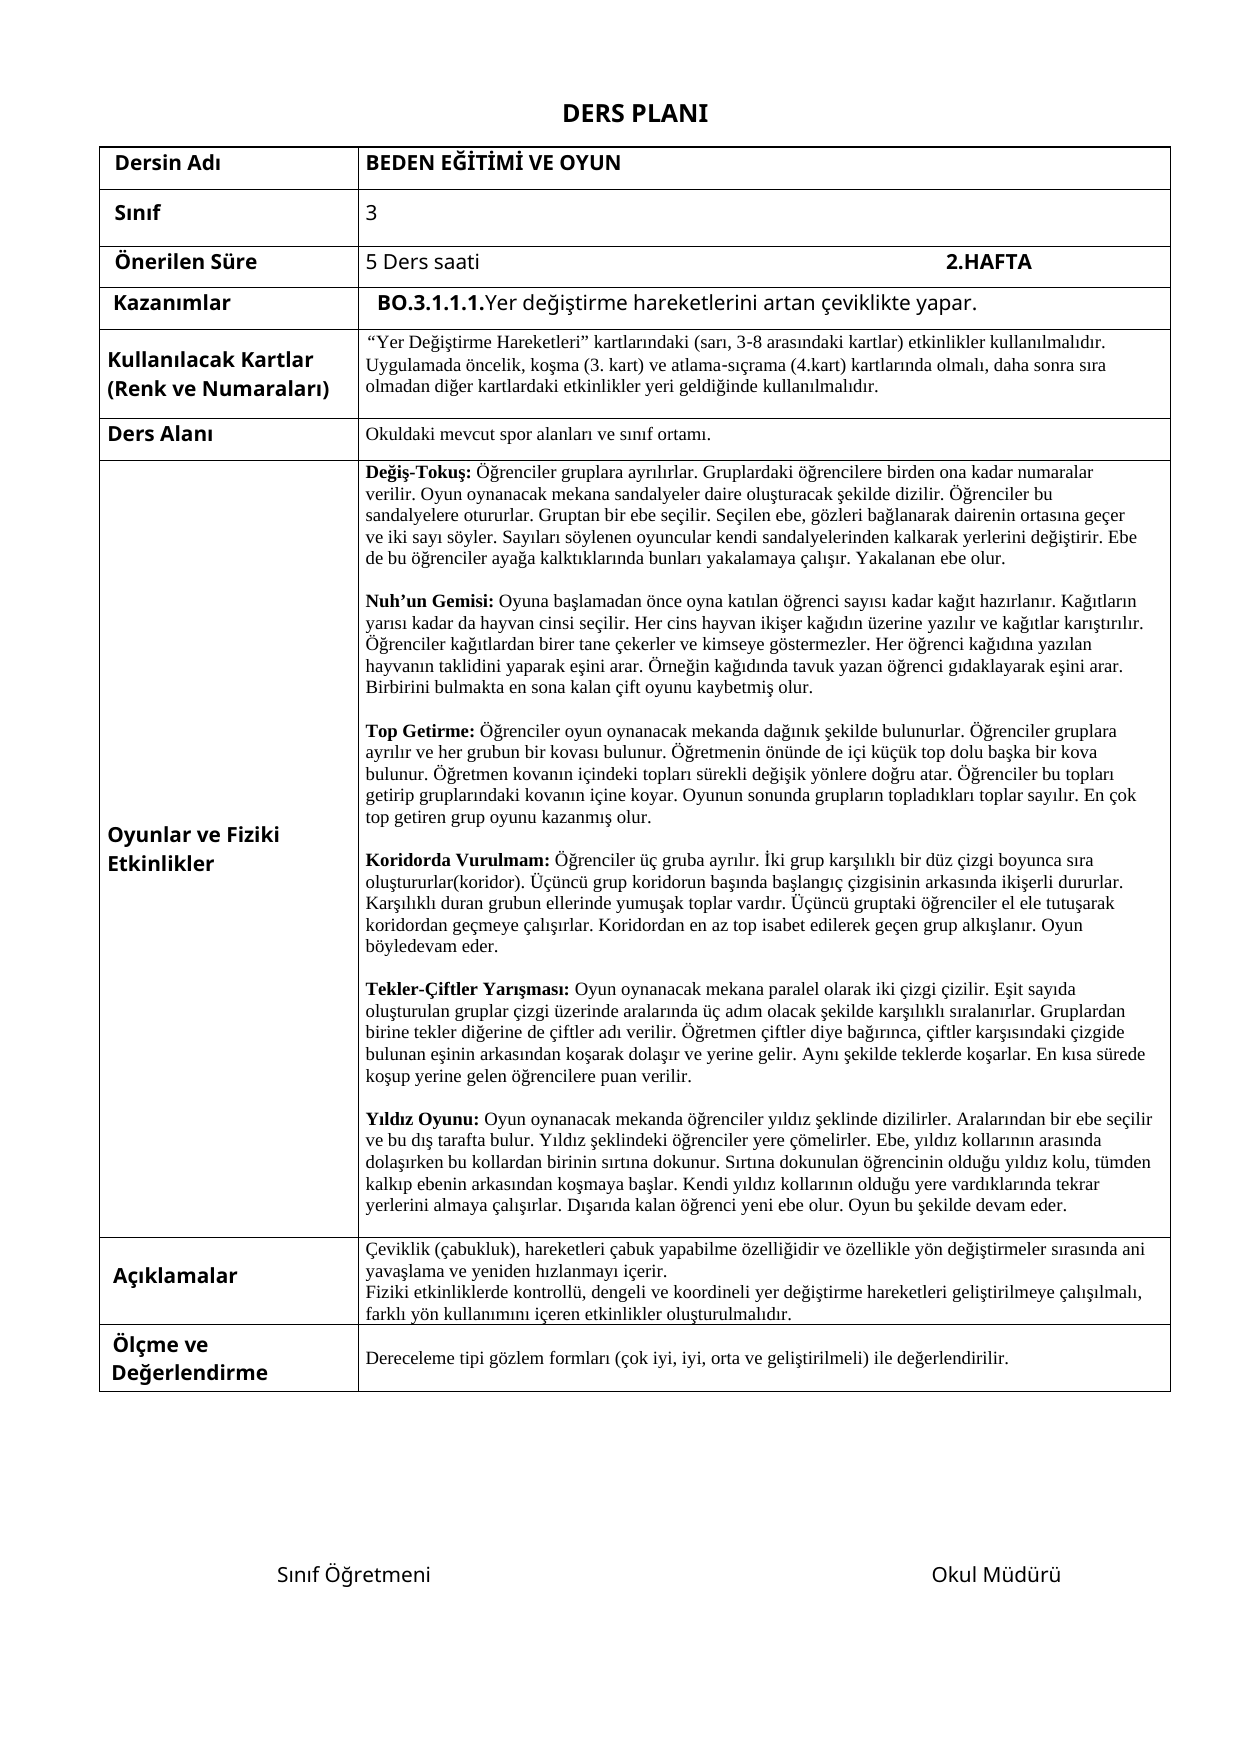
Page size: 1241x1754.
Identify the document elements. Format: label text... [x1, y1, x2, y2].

table_cell 3 [359, 190, 1170, 246]
table_cell Sınıf [100, 190, 358, 246]
table_cell Okuldaki mevcut spor alanları ve sınıf ortamı. [359, 419, 1170, 460]
table_cell Oyunlar ve Fiziki Etkinlikler [100, 461, 358, 1237]
table_cell Açıklamalar [100, 1238, 358, 1324]
table_cell Önerilen Süre [100, 247, 358, 287]
table_cell Değiş-Tokuş: Öğrenciler gruplara ayrılırlar. Gruplardaki öğrencilere birden ona kadar numaralar verilir. Oyun oynanacak mekana sandalyeler daire oluşturacak şekilde dizilir. Öğrenciler bu sandalyelere otururlar. Gruptan bir ebe seçilir. Seçilen ebe, gözleri bağlanarak dairenin ortasına geçer ve iki sayı söyler. Sayıları söylenen oyuncular kendi sandalyelerinden kalkarak yerlerini değiştirir. Ebe de bu öğrenciler ayağa kalktıklarında bunları yakalamaya çalışır. Yakalanan ebe olur. Nuh’un Gemisi: Oyuna başlamadan önce oyna katılan öğrenci sayısı kadar kağıt hazırlanır. Kağıtların yarısı kadar da hayvan cinsi seçilir. Her cins hayvan ikişer kağıdın üzerine yazılır ve kağıtlar karıştırılır. Öğrenciler kağıtlardan birer tane çekerler ve kimseye göstermezler. Her öğrenci kağıdına yazılan hayvanın taklidini yaparak eşini arar. Örneğin kağıdında tavuk yazan öğrenci gıdaklayarak eşini arar. Birbirini bulmakta en sona kalan çift oyunu kaybetmiş olur. Top Getirme: Öğrenciler oyun oynanacak mekanda dağınık şekilde bulunurlar. Öğrenciler gruplara ayrılır ve her grubun bir kovası bulunur. Öğretmenin önünde de içi küçük top dolu başka bir kova bulunur. Öğretmen kovanın içindeki topları sürekli değişik yönlere doğru atar. Öğrenciler bu topları getirip gruplarındaki kovanın içine koyar. Oyunun sonunda grupların topladıkları toplar sayılır. En çok top getiren grup oyunu kazanmış olur. Koridorda Vurulmam: Öğrenciler üç gruba ayrılır. İki grup karşılıklı bir düz çizgi boyunca sıra oluştururlar(koridor). Üçüncü grup koridorun başında başlangıç çizgisinin arkasında ikişerli dururlar. Karşılıklı duran grubun ellerinde yumuşak toplar vardır. Üçüncü gruptaki öğrenciler el ele tutuşarak koridordan geçmeye çalışırlar. Koridordan en az top isabet edilerek geçen grup alkışlanır. Oyun böyledevam eder. Tekler-Çiftler Yarışması: Oyun oynanacak mekana paralel olarak iki çizgi çizilir. Eşit sayıda oluşturulan gruplar çizgi üzerinde aralarında üç adım olacak şekilde karşılıklı sıralanırlar. Gruplardan birine tekler diğerine de çiftler adı verilir. Öğretmen çiftler diye bağırınca, çiftler karşısındaki çizgide bulunan eşinin arkasından koşarak dolaşır ve yerine gelir. Aynı şekilde teklerde koşarlar. En kısa sürede koşup yerine gelen öğrencilere puan verilir. Yıldız Oyunu: Oyun oynanacak mekanda öğrenciler yıldız şeklinde dizilirler. Aralarından bir ebe seçilir ve bu dış tarafta bulur. Yıldız şeklindeki öğrenciler yere çömelirler. Ebe, yıldız kollarının arasında dolaşırken bu kollardan birinin sırtına dokunur. Sırtına dokunulan öğrencinin olduğu yıldız kolu, tümden kalkıp ebenin arkasından koşmaya başlar. Kendi yıldız kollarının olduğu yere vardıklarında tekrar yerlerini almaya çalışırlar. Dışarıda kalan öğrenci yeni ebe olur. Oyun bu şekilde devam eder. [359, 461, 1170, 1237]
table_cell Çeviklik (çabukluk), hareketleri çabuk yapabilme özelliğidir ve özellikle yön değiştirmeler sırasında ani yavaşlama ve yeniden hızlanmayı içerir. Fiziki etkinliklerde kontrollü, dengeli ve koordineli yer değiştirme hareketleri geliştirilmeye çalışılmalı, farklı yön kullanımını içeren etkinlikler oluşturulmalıdır. [359, 1238, 1170, 1324]
table_header BEDEN EĞİTİMİ VE OYUN [359, 148, 1170, 189]
text DERS PLANI [103, 95, 1167, 129]
table_cell “Yer Değiştirme Hareketleri” kartlarındaki (sarı, 3‐8 arasındaki kartlar) etkinlikler kullanılmalıdır. Uygulamada öncelik, koşma (3. kart) ve atlama‐sıçrama (4.kart) kartlarında olmalı, daha sonra sıra olmadan diğer kartlardaki etkinlikler yeri geldiğinde kullanılmalıdır. [359, 330, 1170, 418]
table_cell Kullanılacak Kartlar (Renk ve Numaraları) [100, 330, 358, 418]
table_cell 5 Ders saati 2.HAFTA [359, 247, 1170, 287]
table_cell Dereceleme tipi gözlem formları (çok iyi, iyi, orta ve geliştirilmeli) ile değerlendirilir. [359, 1325, 1170, 1391]
table_cell Kazanımlar [100, 288, 358, 329]
table_header Dersin Adı [100, 148, 358, 189]
text Sınıf Öğretmeni Okul Müdürü [103, 1560, 1167, 1589]
table_cell BO.3.1.1.1.Yer değiştirme hareketlerini artan çeviklikte yapar. [359, 288, 1170, 329]
table_cell Ders Alanı [100, 419, 358, 460]
table_cell Ölçme ve Değerlendirme [100, 1325, 358, 1391]
